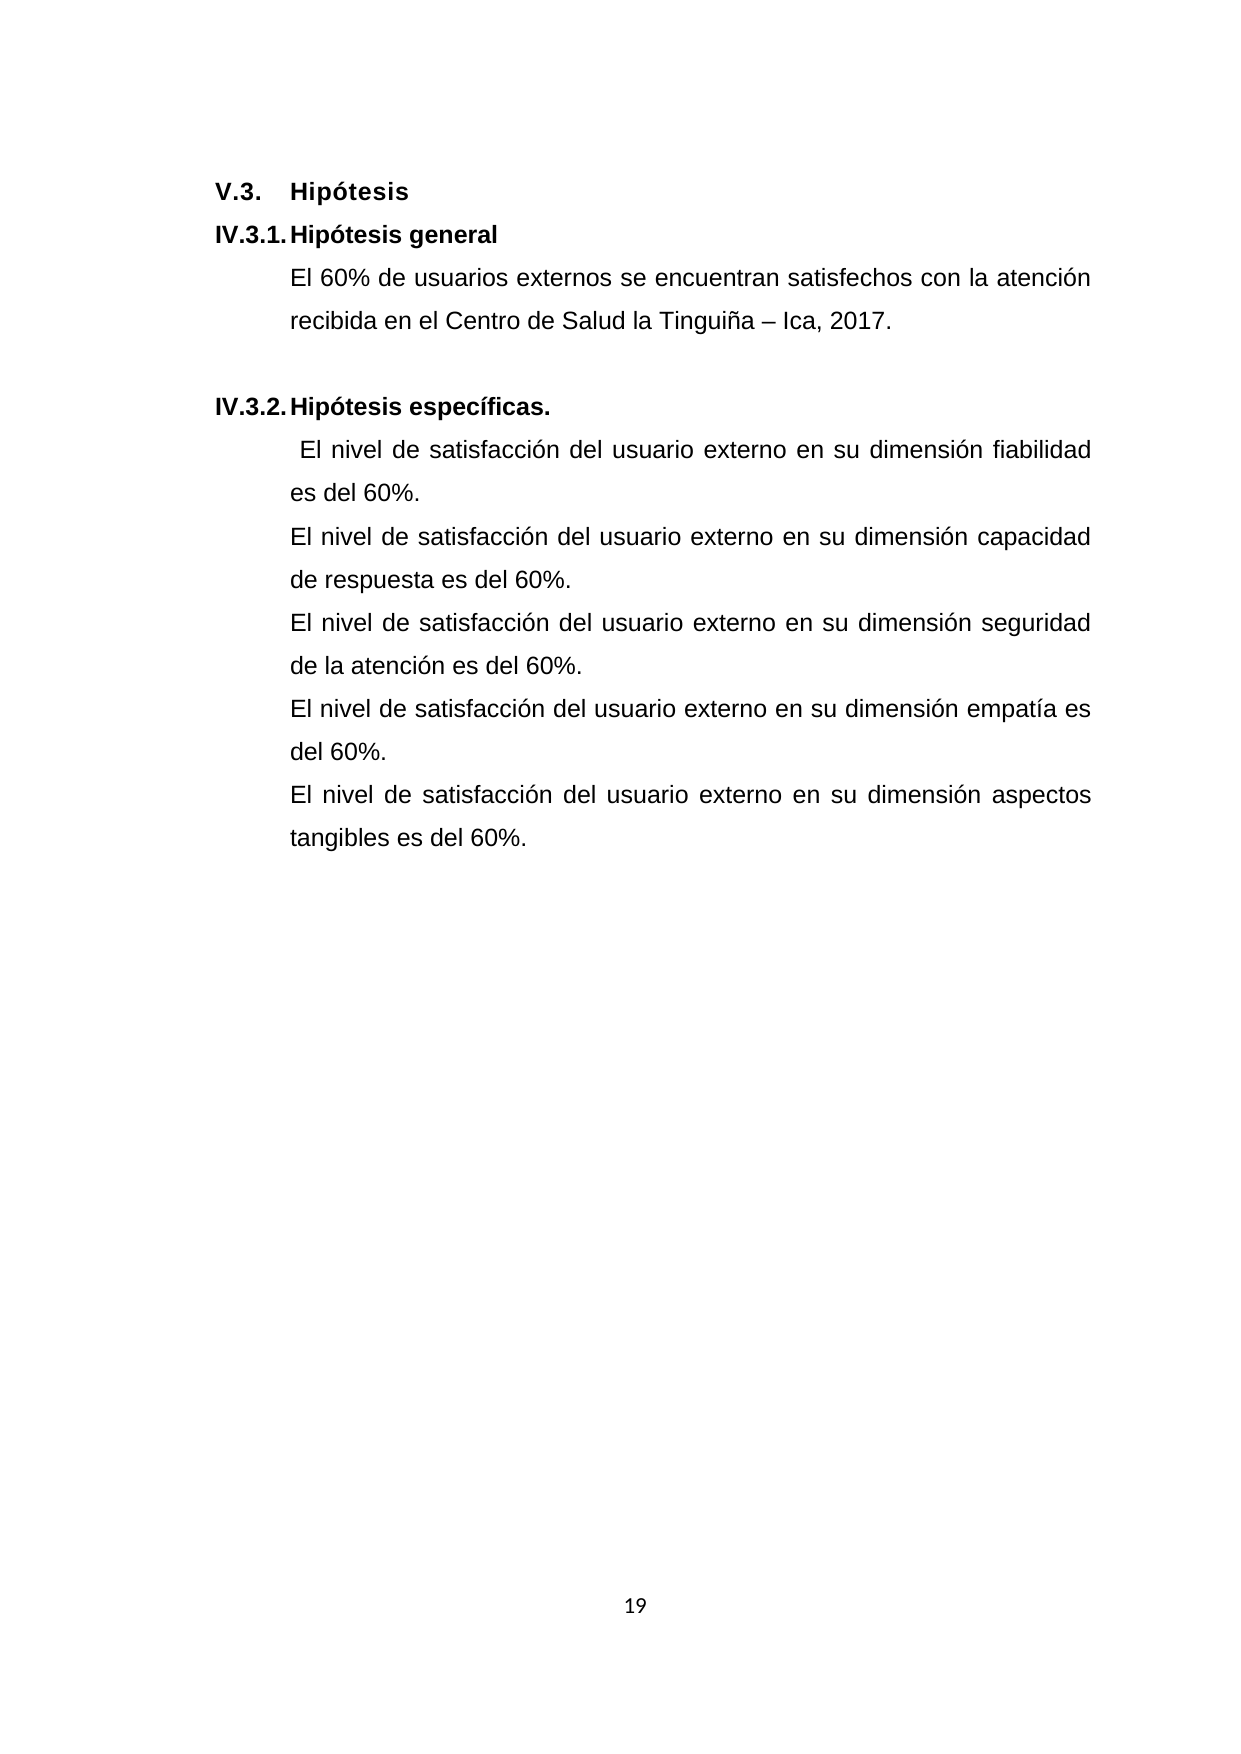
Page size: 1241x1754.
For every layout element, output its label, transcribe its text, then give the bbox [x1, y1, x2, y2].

text El nivel de satisfacción del usuario externo en su dimensión fiabilidad es del 60%. [290, 435, 1092, 507]
list Hipótesis general [215, 219, 1092, 248]
text El nivel de satisfacción del usuario externo en su dimensión aspectos tangibles es del 60%. [290, 780, 1092, 852]
list Hipótesis específicas. [215, 392, 1092, 421]
text El nivel de satisfacción del usuario externo en su dimensión seguridad de la atención es del 60%. [290, 608, 1092, 679]
list El 60% de usuarios externos se encuentran satisfechos con la atención recibida en el Centro de Salud la Tinguiña – Ica, 2017. [290, 263, 1092, 334]
text El nivel de satisfacción del usuario externo en su dimensión capacidad de respuesta es del 60%. [290, 521, 1092, 593]
subtitle Hipótesis [215, 176, 1092, 205]
text El nivel de satisfacción del usuario externo en su dimensión empatía es del 60%. [290, 694, 1092, 766]
